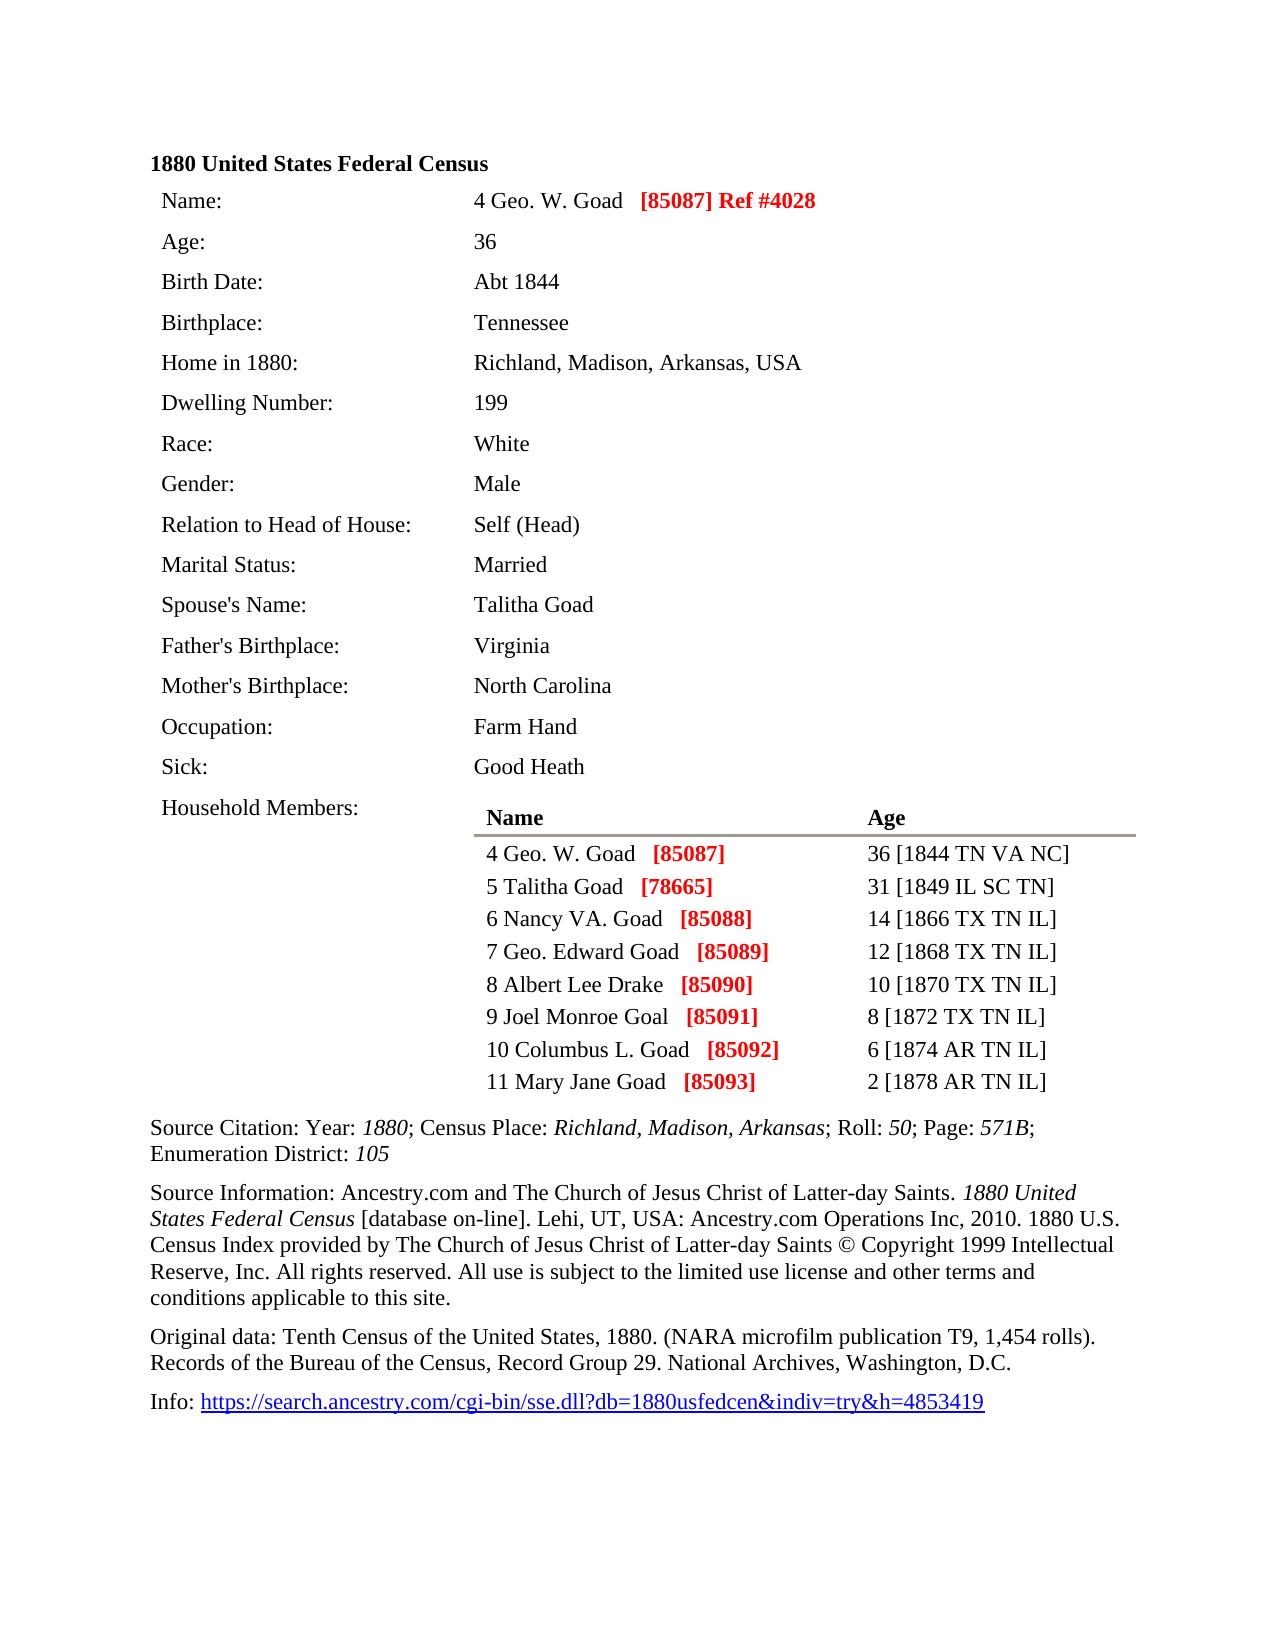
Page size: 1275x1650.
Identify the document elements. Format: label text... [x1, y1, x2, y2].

table_header 4 Geo. W. Goad [85087] Ref #4028 [461, 176, 1136, 217]
table_cell Spouse's Name: [149, 581, 461, 621]
table_cell Race: [149, 419, 461, 459]
table_cell Self (Head) [461, 500, 1136, 540]
table_cell Gender: [149, 459, 461, 500]
table_cell White [461, 419, 1136, 459]
table_cell Birthplace: [149, 298, 461, 338]
table_cell Relation to Head of House: [149, 500, 461, 540]
table_cell 199 [461, 379, 1136, 419]
table_cell 36 [461, 217, 1136, 257]
table_cell Talitha Goad [461, 581, 1136, 621]
table_cell Father's Birthplace: [149, 621, 461, 661]
table_cell Good Heath [461, 742, 1136, 783]
table_cell [461, 783, 1136, 1101]
table_cell Tennessee [461, 298, 1136, 338]
table_cell Household Members: [149, 783, 461, 1101]
table_cell Sick: [149, 742, 461, 783]
table_cell Marital Status: [149, 540, 461, 581]
table_cell Abt 1844 [461, 257, 1136, 298]
table_cell Richland, Madison, Arkansas, USA [461, 338, 1136, 378]
text Original data: Tenth Census of the United States, 1880. (NARA microfilm publication T9, 1,454 rolls). Records of the Bureau of the Census, Record Group 29. National Archives, Washington, D.C. [150, 1323, 1125, 1376]
table_header Name: [149, 176, 461, 217]
table_cell Farm Hand [461, 702, 1136, 742]
table_cell Home in 1880: [149, 338, 461, 378]
table_cell Age: [149, 217, 461, 257]
table_cell Occupation: [149, 702, 461, 742]
text Source Information: Ancestry.com and The Church of Jesus Christ of Latter-day Saints. 1880 United States Federal Census [database on-line]. Lehi, UT, USA: Ancestry.com Operations Inc, 2010. 1880 U.S. Census Index provided by The Church of Jesus Christ of Latter-day Saints © Copyright 1999 Intellectual Reserve, Inc. All rights reserved. All use is subject to the limited use license and other terms and conditions applicable to this site. [150, 1179, 1125, 1311]
table_cell Dwelling Number: [149, 379, 461, 419]
table_cell Birth Date: [149, 257, 461, 298]
text Source Citation: Year: 1880; Census Place: Richland, Madison, Arkansas; Roll: 50; Page: 571B; Enumeration District: 105 [150, 1114, 1125, 1166]
table_cell North Carolina [461, 661, 1136, 702]
table_cell Mother's Birthplace: [149, 661, 461, 702]
table_cell Male [461, 459, 1136, 500]
text 1880 United States Federal Census [150, 150, 1125, 176]
text Info: https://search.ancestry.com/cgi-bin/sse.dll?db=1880usfedcen&indiv=try&h=4853419 [150, 1388, 1125, 1415]
table_cell Virginia [461, 621, 1136, 661]
table_cell Married [461, 540, 1136, 581]
